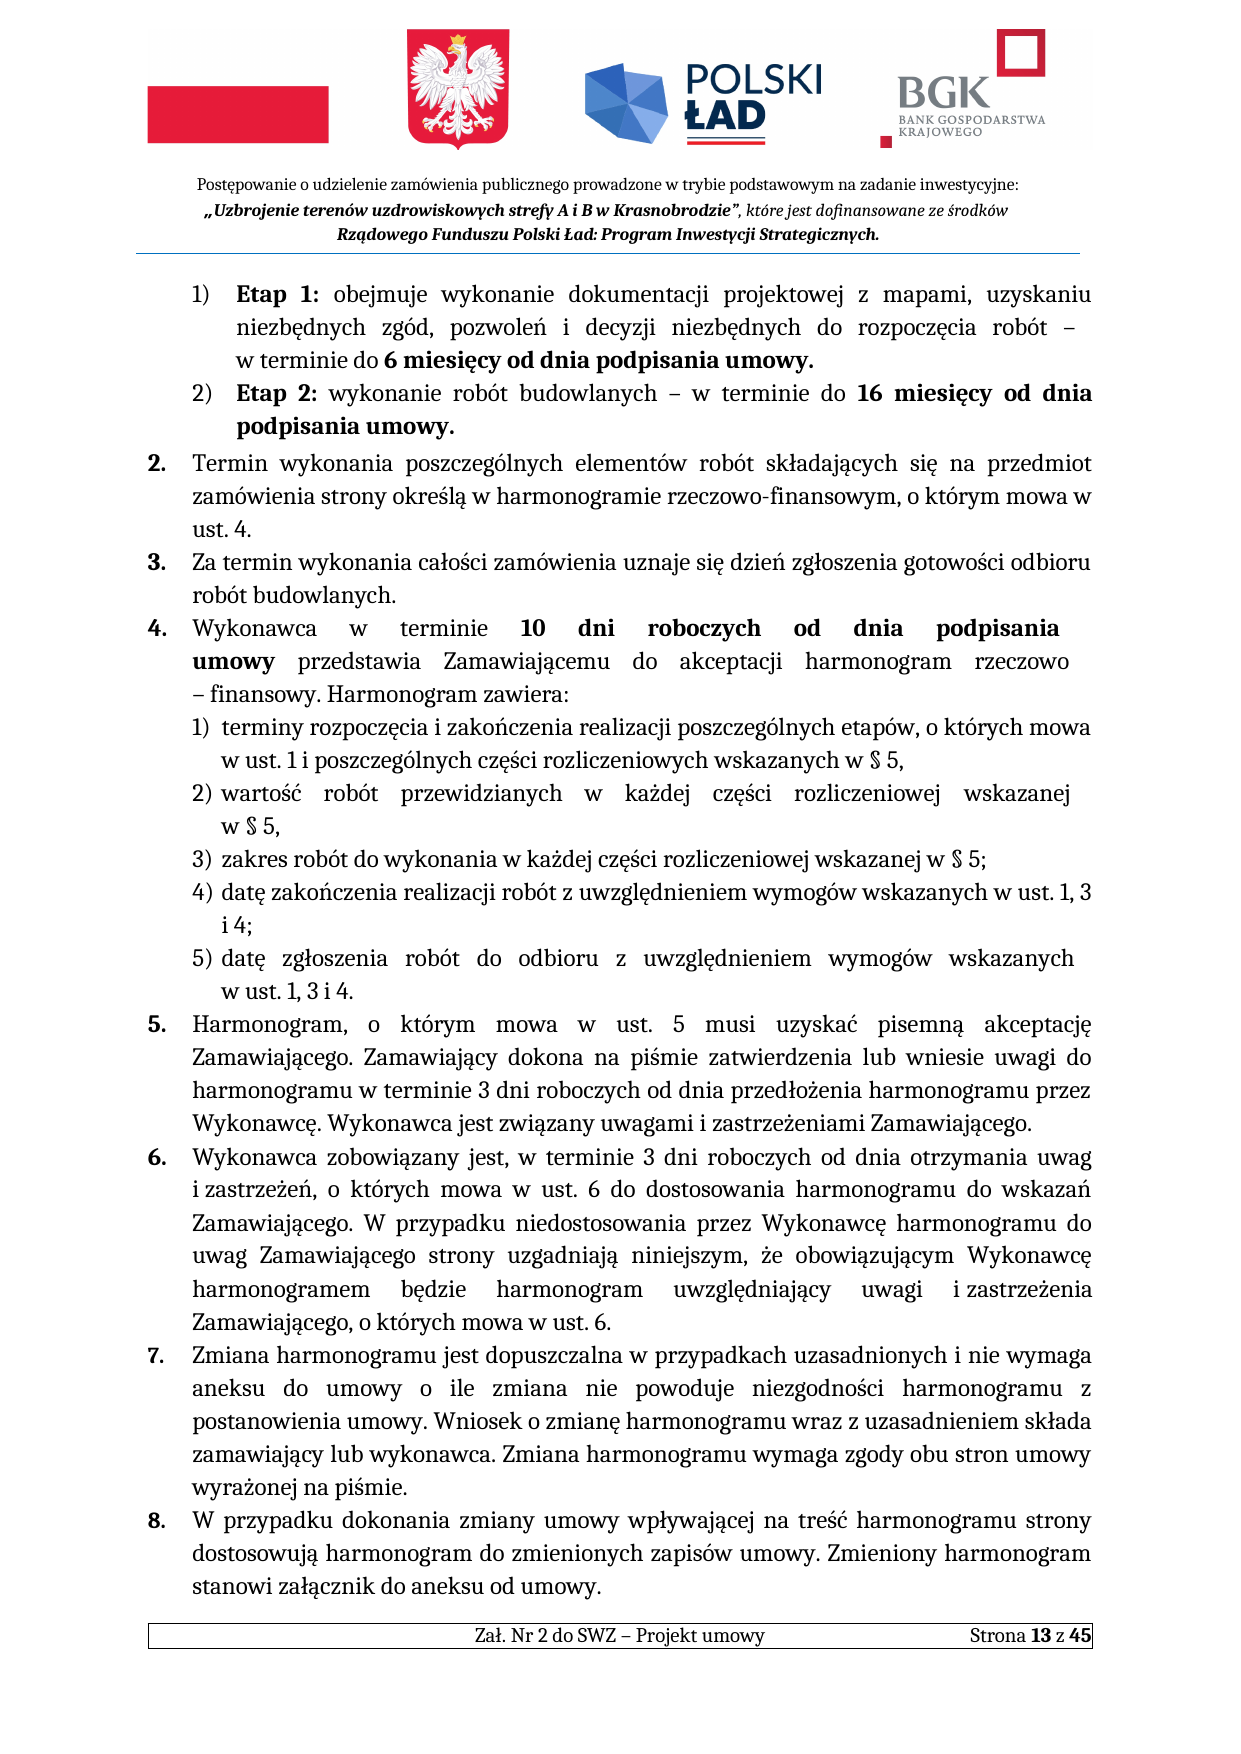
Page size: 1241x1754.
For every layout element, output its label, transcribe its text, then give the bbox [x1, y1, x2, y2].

list Etap 2: wykonanie robót budowlanych – w terminie do 16 miesięcy od dnia podpisania umowy. [192, 379, 1093, 441]
list Zmiana harmonogramu jest dopuszczalna w przypadkach uzasadnionych i nie wymaga aneksu do umowy o ile zmiana nie powoduje niezgodności harmonogramu z postanowienia umowy. Wniosek o zmianę harmonogramu wraz z uzasadnieniem składa zamawiający lub wykonawca. Zmiana harmonogramu wymaga zgody obu stron umowy wyrażonej na piśmie. [148, 1341, 1093, 1501]
list Harmonogram, o którym mowa w ust. 5 musi uzyskać pisemną akceptację Zamawiającego. Zamawiający dokona na piśmie zatwierdzenia lub wniesie uwagi do harmonogramu w terminie 3 dni roboczych od dnia przedłożenia harmonogramu przez Wykonawcę. Wykonawca jest związany uwagami i zastrzeżeniami Zamawiającego. [148, 1010, 1093, 1138]
picture [147, 29, 1093, 150]
list Za termin wykonania całości zamówienia uznaje się dzień zgłoszenia gotowości odbioru robót budowlanych. [148, 548, 1093, 610]
list wartość robót przewidzianych w każdej części rozliczeniowej wskazanej w § 5, [192, 779, 1093, 841]
list Termin wykonania poszczególnych elementów robót składających się na przedmiot zamówienia strony określą w harmonogramie rzeczowo-finansowym, o którym mowa w ust. 4. [148, 449, 1093, 544]
list Wykonawca zobowiązany jest, w terminie 3 dni roboczych od dnia otrzymania uwag i zastrzeżeń, o których mowa w ust. 6 do dostosowania harmonogramu do wskazań Zamawiającego. W przypadku niedostosowania przez Wykonawcę harmonogramu do uwag Zamawiającego strony uzgadniają niniejszym, że obowiązującym Wykonawcę harmonogramem będzie harmonogram uwzględniający uwagi i zastrzeżenia Zamawiającego, o których mowa w ust. 6. [148, 1142, 1093, 1336]
list terminy rozpoczęcia i zakończenia realizacji poszczególnych etapów, o których mowa w ust. 1 i poszczególnych części rozliczeniowych wskazanych w § 5, [192, 713, 1093, 775]
list zakres robót do wykonania w każdej części rozliczeniowej wskazanej w § 5; [192, 845, 1093, 874]
list datę zakończenia realizacji robót z uwzględnieniem wymogów wskazanych w ust. 1, 3 i 4; [192, 878, 1093, 940]
list datę zgłoszenia robót do odbioru z uwzględnieniem wymogów wskazanych w ust. 1, 3 i 4. [192, 944, 1093, 1006]
list W przypadku dokonania zmiany umowy wpływającej na treść harmonogramu strony dostosowują harmonogram do zmienionych zapisów umowy. Zmieniony harmonogram stanowi załącznik do aneksu od umowy. [148, 1506, 1093, 1600]
list Etap 1: obejmuje wykonanie dokumentacji projektowej z mapami, uzyskaniu niezbędnych zgód, pozwoleń i decyzji niezbędnych do rozpoczęcia robót – w terminie do 6 miesięcy od dnia podpisania umowy. [192, 280, 1093, 374]
list Wykonawca w terminie 10 dni roboczych od dnia podpisania umowy przedstawia Zamawiającemu do akceptacji harmonogram rzeczowo – finansowy. Harmonogram zawiera: [148, 614, 1093, 709]
